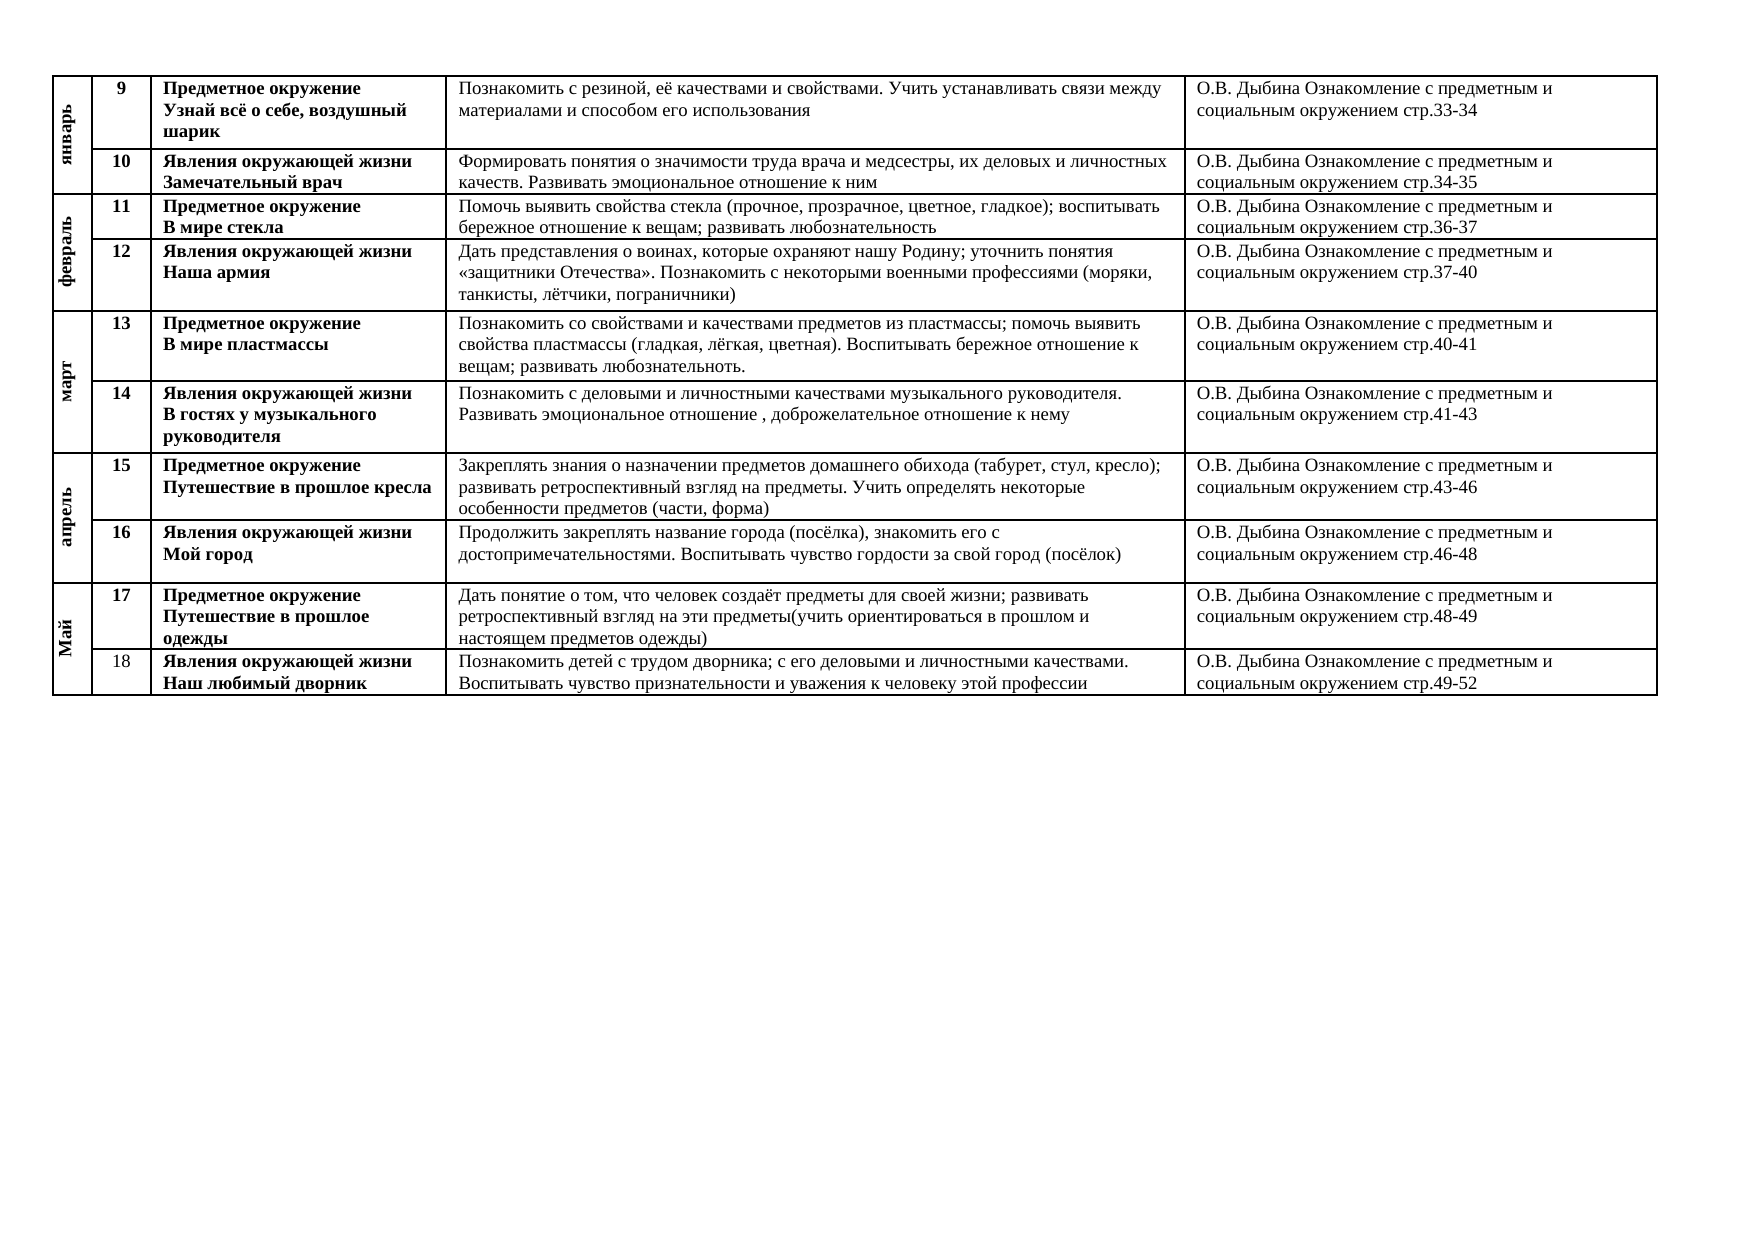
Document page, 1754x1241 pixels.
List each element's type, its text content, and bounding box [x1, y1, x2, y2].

table_cell март [54, 312, 91, 452]
table_cell Познакомить со свойствами и качествами предметов из пластмассы; помочь выявить свойства пластмассы (гладкая, лёгкая, цветная). Воспитывать бережное отношение к вещам; развивать любознательноть. [447, 312, 1184, 379]
table_cell О.В. Дыбина Ознакомление с предметным и социальным окружением стр.36-37 [1186, 195, 1656, 238]
table_cell 13 [93, 312, 150, 379]
table_cell Дать понятие о том, что человек создаёт предметы для своей жизни; развивать ретроспективный взгляд на эти предметы(учить ориентироваться в прошлом и настоящем предметов одежды) [447, 584, 1184, 648]
table_cell Продолжить закреплять название города (посёлка), знакомить его с достопримечательностями. Воспитывать чувство гордости за свой город (посёлок) [447, 521, 1184, 582]
table_cell Познакомить с деловыми и личностными качествами музыкального руководителя. Развивать эмоциональное отношение , доброжелательное отношение к нему [447, 382, 1184, 452]
table_cell Познакомить с резиной, её качествами и свойствами. Учить устанавливать связи между материалами и способом его использования [447, 77, 1184, 147]
table_cell Помочь выявить свойства стекла (прочное, прозрачное, цветное, гладкое); воспитывать бережное отношение к вещам; развивать любознательность [447, 195, 1184, 238]
table_cell 18 [93, 650, 150, 693]
table_cell 9 [93, 77, 150, 147]
table_cell О.В. Дыбина Ознакомление с предметным и социальным окружением стр.46-48 [1186, 521, 1656, 582]
table_cell О.В. Дыбина Ознакомление с предметным и социальным окружением стр.49-52 [1186, 650, 1656, 693]
table_cell Закреплять знания о назначении предметов домашнего обихода (табурет, стул, кресло); развивать ретроспективный взгляд на предметы. Учить определять некоторые особенности предметов (части, форма) [447, 454, 1184, 519]
table_cell Явления окружающей жизни Наш любимый дворник [152, 650, 445, 693]
table_cell О.В. Дыбина Ознакомление с предметным и социальным окружением стр.37-40 [1186, 240, 1656, 309]
table_cell 16 [93, 521, 150, 582]
table_cell О.В. Дыбина Ознакомление с предметным и социальным окружением стр.40-41 [1186, 312, 1656, 379]
table_cell 17 [93, 584, 150, 648]
table_cell О.В. Дыбина Ознакомление с предметным и социальным окружением стр.48-49 [1186, 584, 1656, 648]
table_cell февраль [54, 195, 91, 309]
table_cell Предметное окружение В мире пластмассы [152, 312, 445, 379]
table_cell Явления окружающей жизни Наша армия [152, 240, 445, 309]
table_cell Дать представления о воинах, которые охраняют нашу Родину; уточнить понятия «защитники Отечества». Познакомить с некоторыми военными профессиями (моряки, танкисты, лётчики, пограничники) [447, 240, 1184, 309]
table_cell О.В. Дыбина Ознакомление с предметным и социальным окружением стр.43-46 [1186, 454, 1656, 519]
table_cell Предметное окружение Путешествие в прошлое одежды [152, 584, 445, 648]
table_cell Явления окружающей жизни В гостях у музыкального руководителя [152, 382, 445, 452]
table_cell апрель [54, 454, 91, 582]
table_cell Предметное окружение В мире стекла [152, 195, 445, 238]
table_cell Май [54, 584, 91, 693]
table_cell Познакомить детей с трудом дворника; с его деловыми и личностными качествами. Воспитывать чувство признательности и уважения к человеку этой профессии [447, 650, 1184, 693]
table_cell Явления окружающей жизни Замечательный врач [152, 150, 445, 193]
table_cell 11 [93, 195, 150, 238]
table_cell О.В. Дыбина Ознакомление с предметным и социальным окружением стр.33-34 [1186, 77, 1656, 147]
table_cell 12 [93, 240, 150, 309]
table_cell Предметное окружение Путешествие в прошлое кресла [152, 454, 445, 519]
table_cell 10 [93, 150, 150, 193]
table_cell Явления окружающей жизни Мой город [152, 521, 445, 582]
table_cell 14 [93, 382, 150, 452]
table_cell январь [54, 77, 91, 193]
table_cell Предметное окружение Узнай всё о себе, воздушный шарик [152, 77, 445, 147]
table_cell Формировать понятия о значимости труда врача и медсестры, их деловых и личностных качеств. Развивать эмоциональное отношение к ним [447, 150, 1184, 193]
table_cell О.В. Дыбина Ознакомление с предметным и социальным окружением стр.34-35 [1186, 150, 1656, 193]
table_cell О.В. Дыбина Ознакомление с предметным и социальным окружением стр.41-43 [1186, 382, 1656, 452]
table_cell 15 [93, 454, 150, 519]
